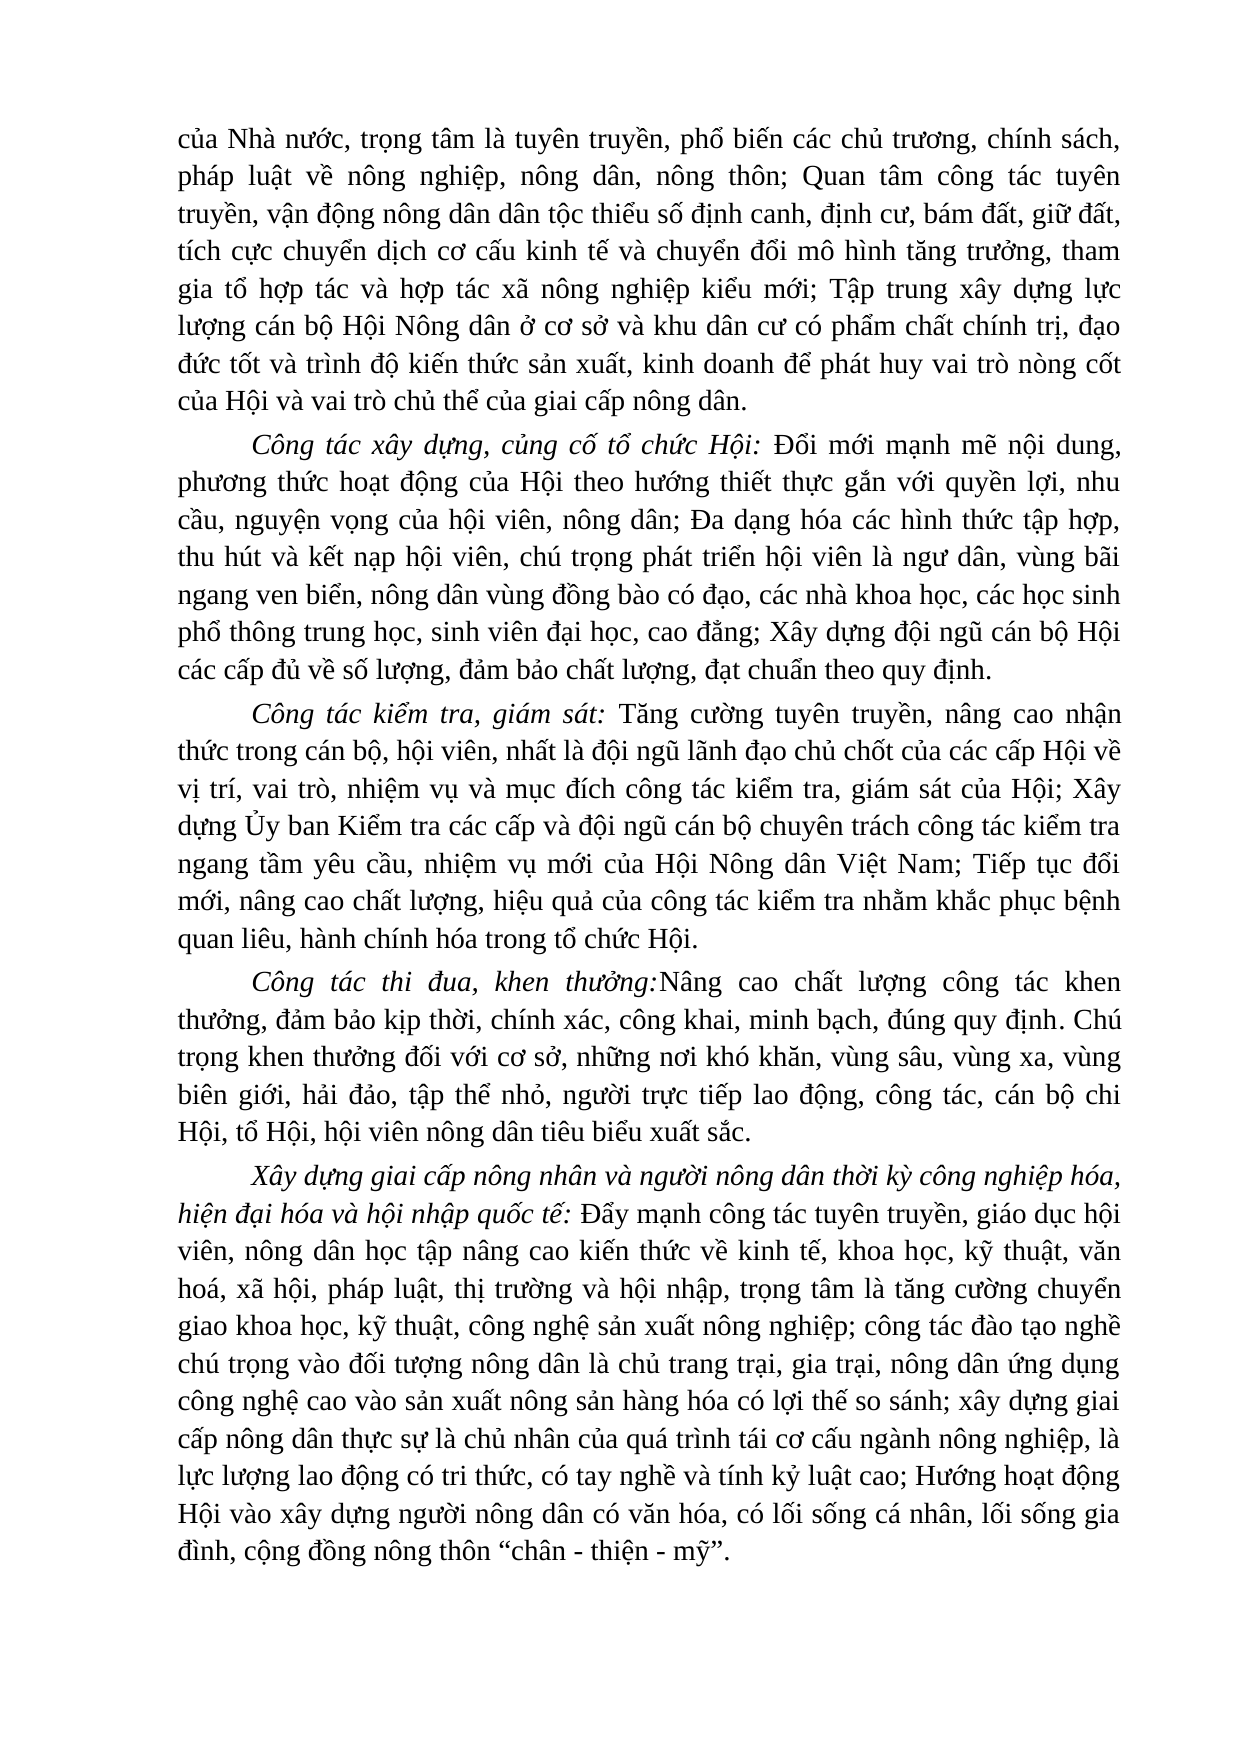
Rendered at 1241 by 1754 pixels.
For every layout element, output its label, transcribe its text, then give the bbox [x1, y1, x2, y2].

text Xây dựng giai cấp nông nhân và người nông dân thời kỳ công nghiệp hóa, hiện đại hóa và hội nhập quốc tế: Đẩy mạnh công tác tuyên truyền, giáo dục hội viên, nông dân học tập nâng cao kiến thức về kinh tế, khoa học, kỹ thuật, văn hoá, xã hội, pháp luật, thị trường và hội nhập, trọng tâm là tăng cường chuyển giao khoa học, kỹ thuật, công nghệ sản xuất nông nghiệp; công tác đào tạo nghề chú trọng vào đối tượng nông dân là chủ trang trại, gia trại, nông dân ứng dụng công nghệ cao vào sản xuất nông sản hàng hóa có lợi thế so sánh; xây dựng giai cấp nông dân thực sự là chủ nhân của quá trình tái cơ cấu ngành nông nghiệp, là lực lượng lao động có tri thức, có tay nghề và tính kỷ luật cao; Hướng hoạt động Hội vào xây dựng người nông dân có văn hóa, có lối sống cá nhân, lối sống gia đình, cộng đồng nông thôn “chân - thiện - mỹ”. [177, 1156, 1122, 1568]
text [177, 118, 1122, 418]
text Công tác xây dựng, củng cố tổ chức Hội: Đổi mới mạnh mẽ nội dung, phương thức hoạt động của Hội theo hướng thiết thực gắn với quyền lợi, nhu cầu, nguyện vọng của hội viên, nông dân; Đa dạng hóa các hình thức tập hợp, thu hút và kết nạp hội viên, chú trọng phát triển hội viên là ngư dân, vùng bãi ngang ven biển, nông dân vùng đồng bào có đạo, các nhà khoa học, các học sinh phổ thông trung học, sinh viên đại học, cao đẳng; Xây dựng đội ngũ cán bộ Hội các cấp đủ về số lượng, đảm bảo chất lượng, đạt chuẩn theo quy định. [177, 424, 1122, 687]
text Công tác thi đua, khen thưởng:Nâng cao chất lượng công tác khen thưởng, đảm bảo kịp thời, chính xác, công khai, minh bạch, đúng quy định. Chú trọng khen thưởng đối với cơ sở, những nơi khó khăn, vùng sâu, vùng xa, vùng biên giới, hải đảo, tập thể nhỏ, người trực tiếp lao động, công tác, cán bộ chi Hội, tổ Hội, hội viên nông dân tiêu biểu xuất sắc. [177, 962, 1122, 1149]
text Công tác kiểm tra, giám sát: Tăng cường tuyên truyền, nâng cao nhận thức trong cán bộ, hội viên, nhất là đội ngũ lãnh đạo chủ chốt của các cấp Hội về vị trí, vai trò, nhiệm vụ và mục đích công tác kiểm tra, giám sát của Hội; Xây dựng Ủy ban Kiểm tra các cấp và đội ngũ cán bộ chuyên trách công tác kiểm tra ngang tầm yêu cầu, nhiệm vụ mới của Hội Nông dân Việt Nam; Tiếp tục đổi mới, nâng cao chất lượng, hiệu quả của công tác kiểm tra nhằm khắc phục bệnh quan liêu, hành chính hóa trong tổ chức Hội. [177, 693, 1122, 956]
